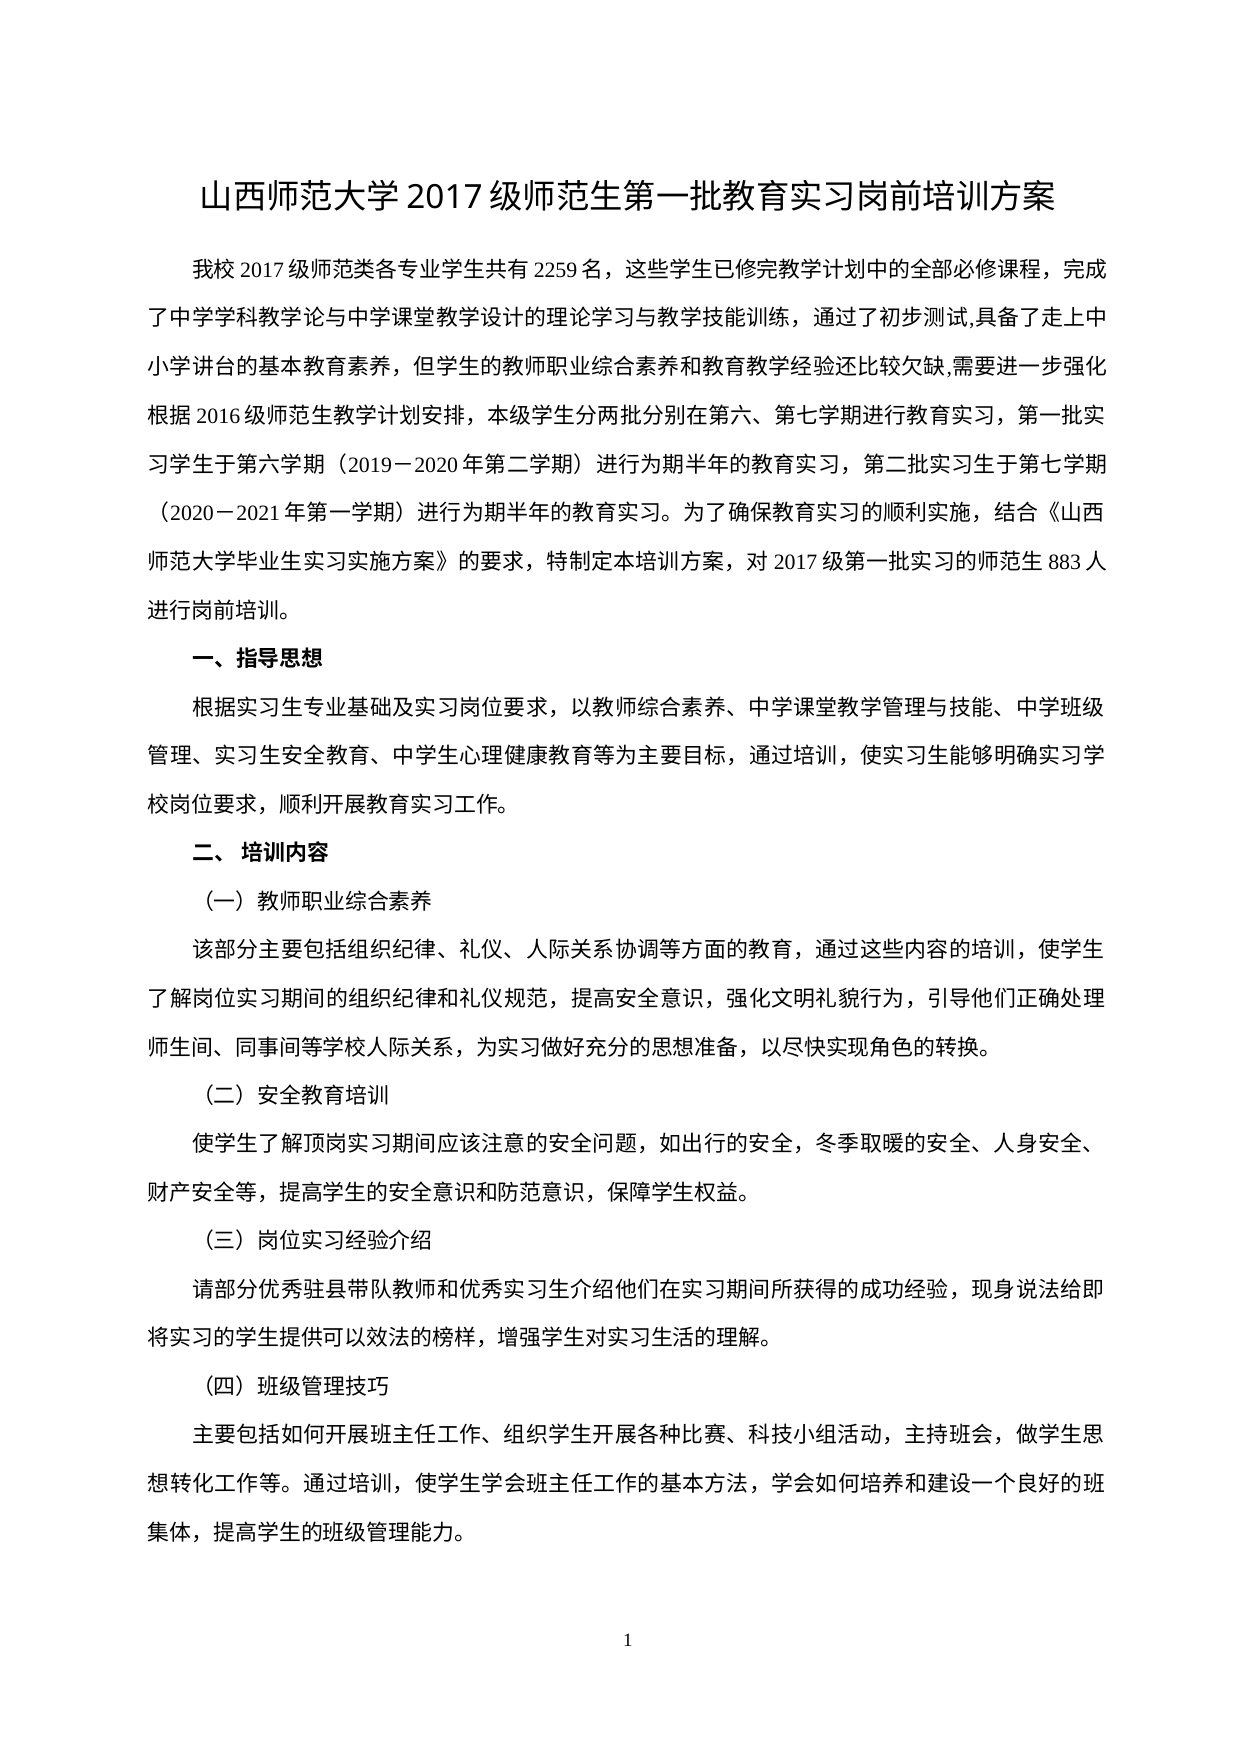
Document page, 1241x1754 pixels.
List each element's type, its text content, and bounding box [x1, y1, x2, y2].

text （二）安全教育培训 [148, 1077, 1107, 1110]
text 二、 培训内容 [148, 835, 1107, 867]
text （三）岗位实习经验介绍 [148, 1223, 1107, 1255]
text 根据实习生专业基础及实习岗位要求，以教师综合素养、中学课堂教学管理与技能、中学班级管理、实习生安全教育、中学生心理健康教育等为主要目标，通过培训，使实习生能够明确实习学校岗位要求，顺利开展教育实习工作。 [148, 689, 1107, 819]
text 我校2017级师范类各专业学生共有2259名，这些学生已修完教学计划中的全部必修课程，完成了中学学科教学论与中学课堂教学设计的理论学习与教学技能训练，通过了初步测试,具备了走上中小学讲台的基本教育素养，但学生的教师职业综合素养和教育教学经验还比较欠缺,需要进一步强化。根据2016级师范生教学计划安排，本级学生分两批分别在第六、第七学期进行教育实习，第一批实习学生于第六学期（2019－2020年第二学期）进行为期半年的教育实习，第二批实习生于第七学期（2020－2021年第一学期）进行为期半年的教育实习。为了确保教育实习的顺利实施，结合《山西师范大学毕业生实习实施方案》的要求，特制定本培训方案，对2017级第一批实习的师范生883人进行岗前培训。 [148, 251, 1107, 625]
text 使学生了解顶岗实习期间应该注意的安全问题，如出行的安全，冬季取暖的安全、人身安全、财产安全等，提高学生的安全意识和防范意识，保障学生权益。 [148, 1126, 1107, 1207]
text 请部分优秀驻县带队教师和优秀实习生介绍他们在实习期间所获得的成功经验，现身说法给即将实习的学生提供可以效法的榜样，增强学生对实习生活的理解。 [148, 1271, 1107, 1352]
text 主要包括如何开展班主任工作、组织学生开展各种比赛、科技小组活动，主持班会，做学生思想转化工作等。通过培训，使学生学会班主任工作的基本方法，学会如何培养和建设一个良好的班集体，提高学生的班级管理能力。 [148, 1417, 1107, 1547]
text 该部分主要包括组织纪律、礼仪、人际关系协调等方面的教育，通过这些内容的培训，使学生了解岗位实习期间的组织纪律和礼仪规范，提高安全意识，强化文明礼貌行为，引导他们正确处理师生间、同事间等学校人际关系，为实习做好充分的思想准备，以尽快实现角色的转换。 [148, 932, 1107, 1062]
text （一）教师职业综合素养 [148, 883, 1107, 916]
text 山西师范大学2017级师范生第一批教育实习岗前培训方案 [148, 162, 1107, 227]
text 一、指导思想 [148, 641, 1107, 673]
text （四）班级管理技巧 [148, 1368, 1107, 1401]
